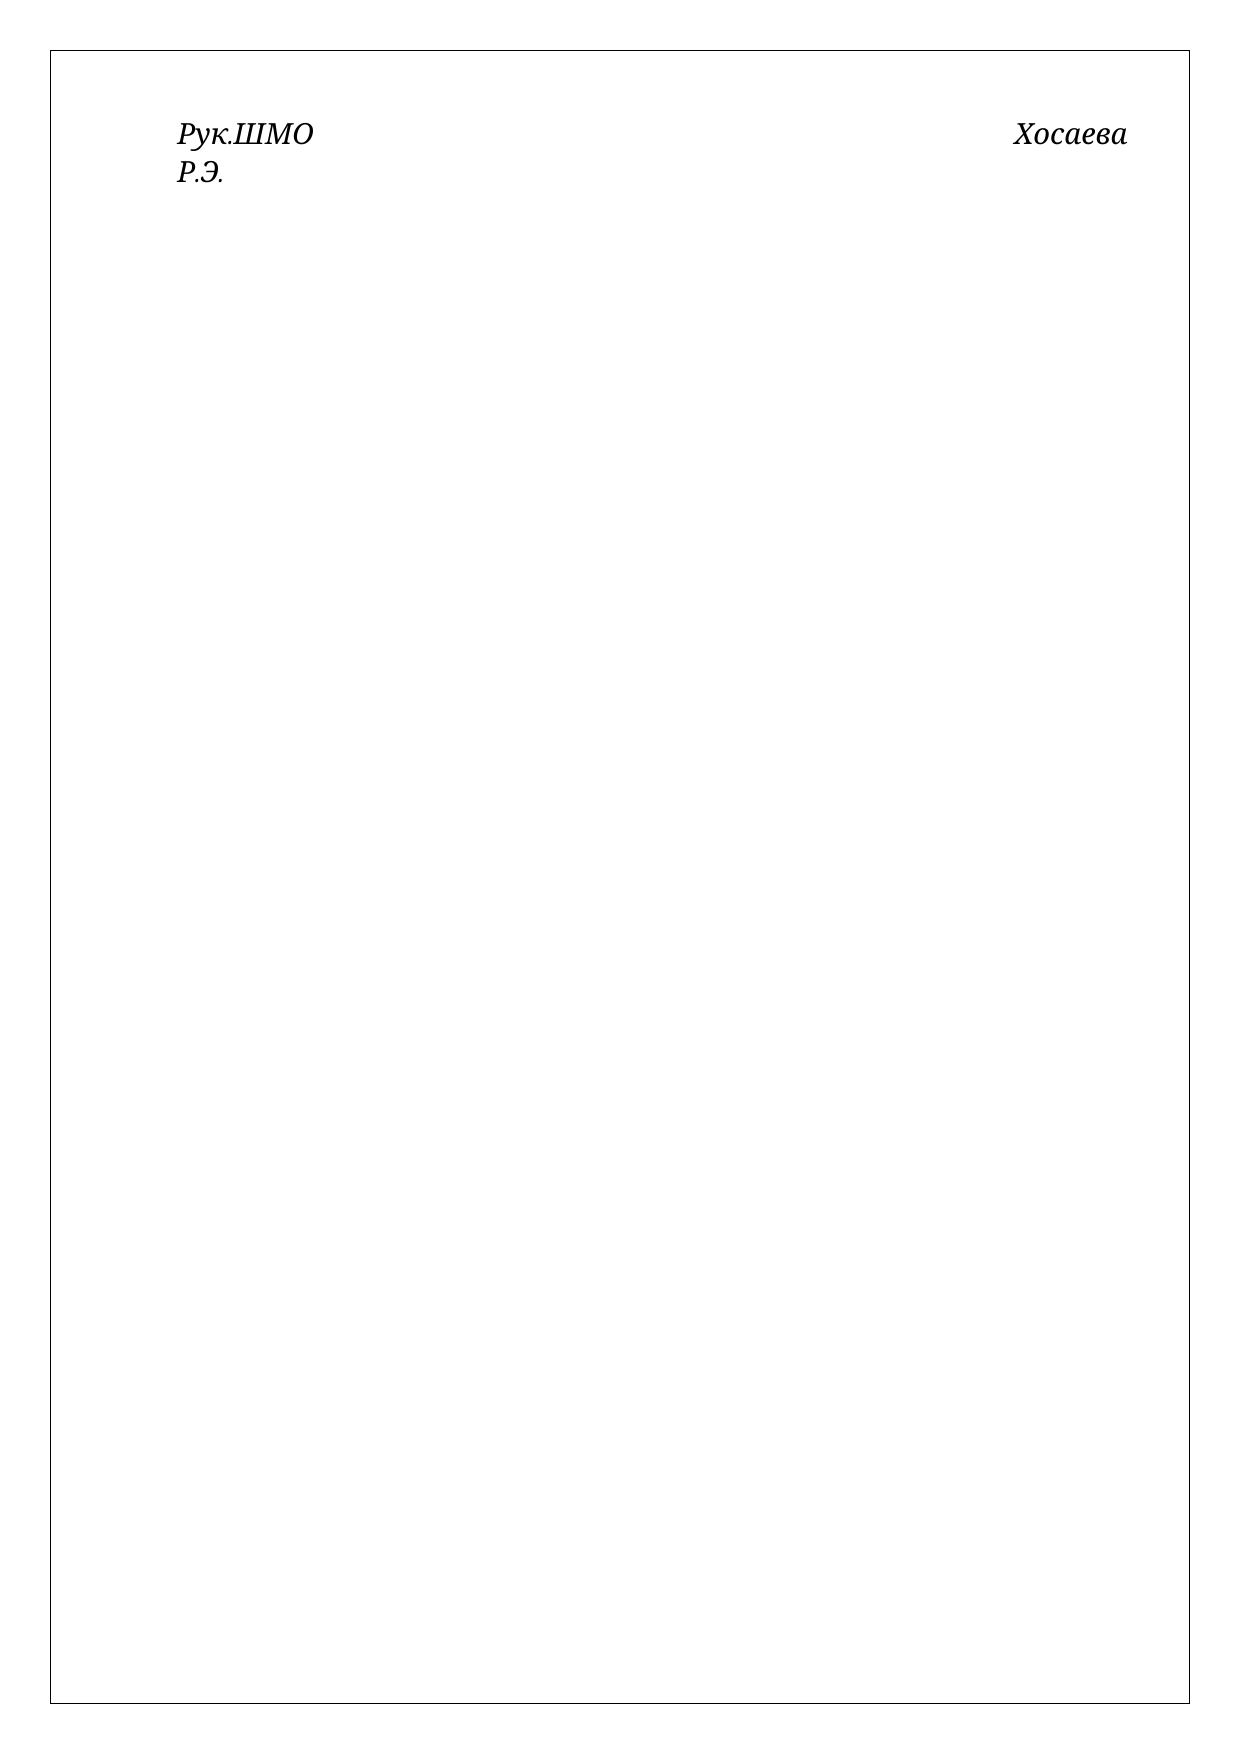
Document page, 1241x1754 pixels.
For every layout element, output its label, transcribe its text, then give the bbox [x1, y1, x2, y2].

text Рук.ШМО Хосаева Р.Э. [177, 118, 1152, 190]
